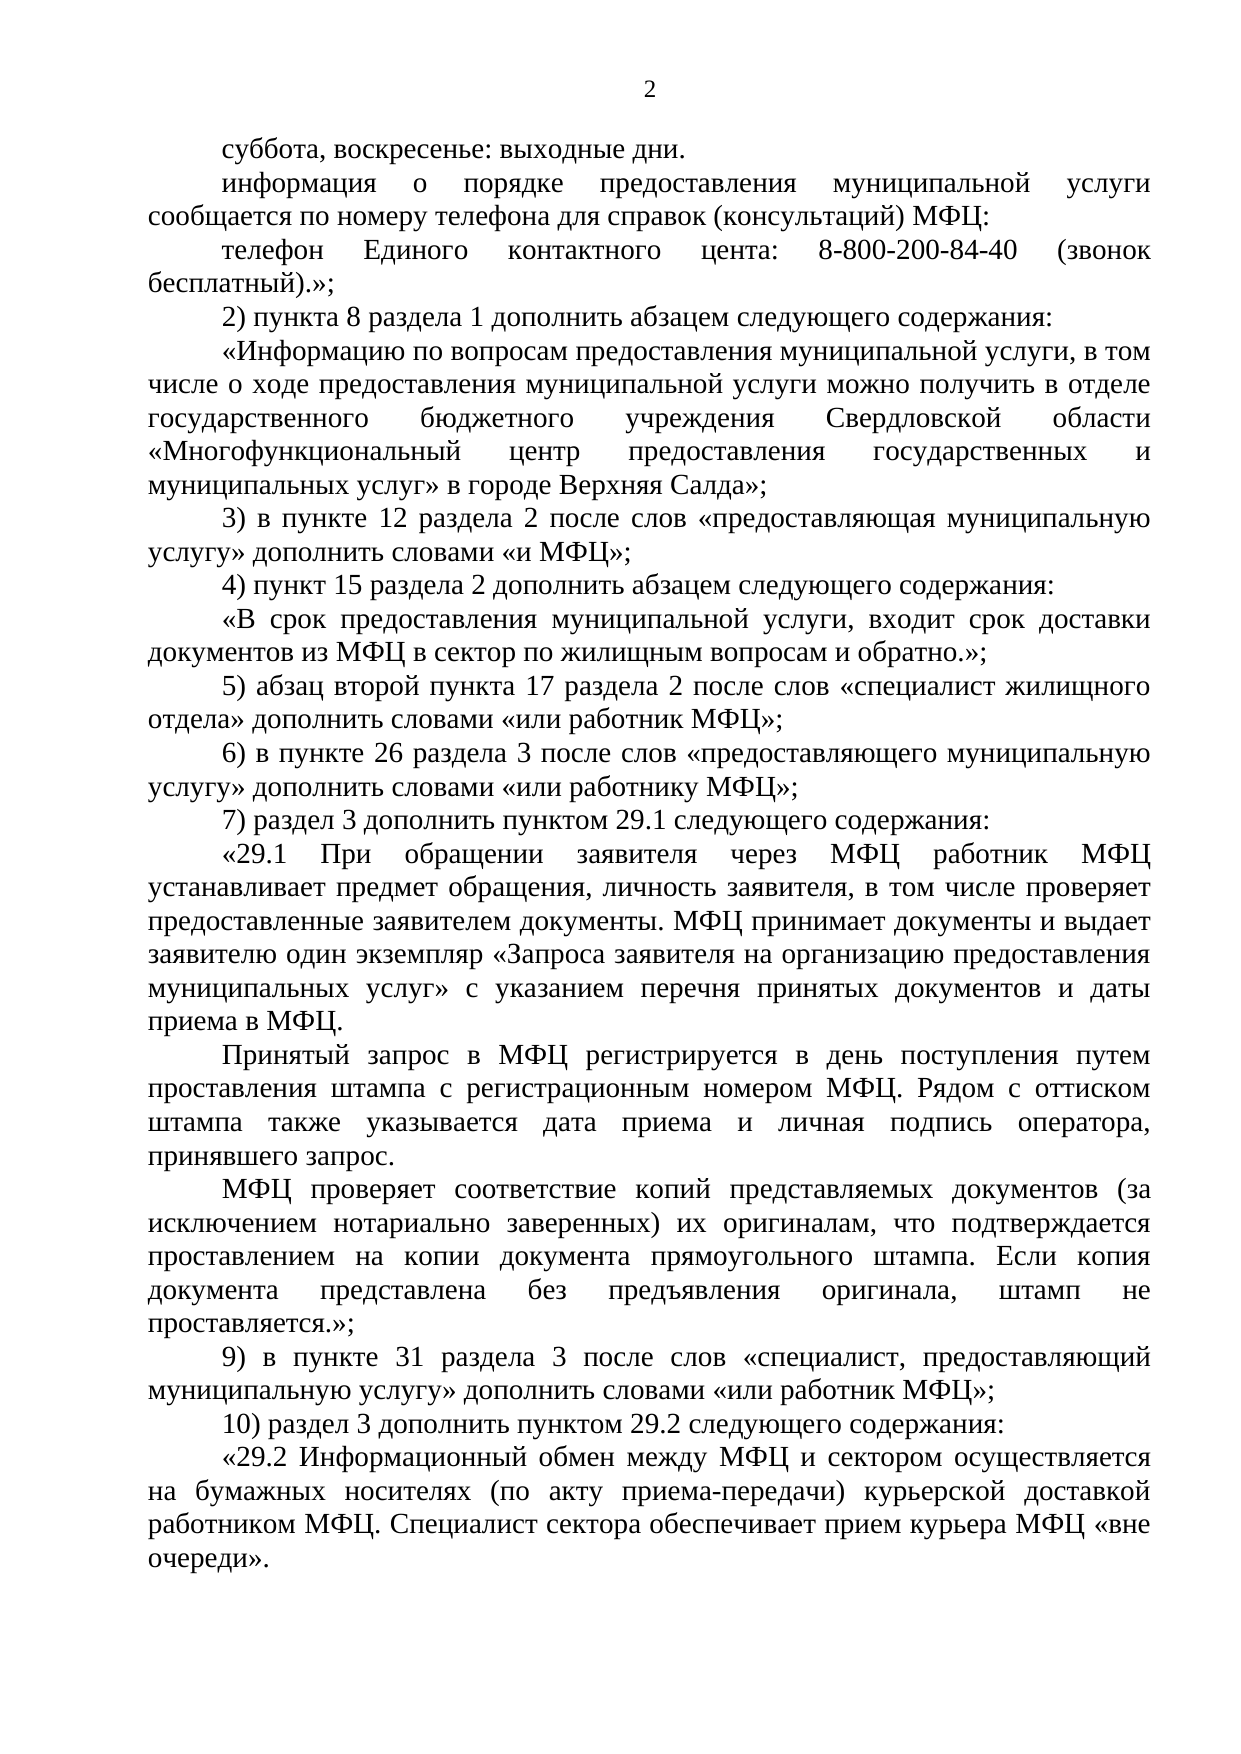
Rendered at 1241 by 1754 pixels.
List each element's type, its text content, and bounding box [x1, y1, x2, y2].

text 6) в пункте 26 раздела 3 после слов «предоставляющего муниципальную услугу» дополнить словами «или работнику МФЦ»; [148, 735, 1152, 802]
text 5) абзац второй пункта 17 раздела 2 после слов «специалист жилищного отдела» дополнить словами «или работник МФЦ»; [148, 668, 1152, 735]
text «29.2 Информационный обмен между МФЦ и сектором осуществляется на бумажных носителях (по акту приема-передачи) курьерской доставкой работником МФЦ. Специалист сектора обеспечивает прием курьера МФЦ «вне очереди». [148, 1439, 1152, 1574]
text «29.1 При обращении заявителя через МФЦ работник МФЦ устанавливает предмет обращения, личность заявителя, в том числе проверяет предоставленные заявителем документы. МФЦ принимает документы и выдает заявителю один экземпляр «Запроса заявителя на организацию предоставления муниципальных услуг» с указанием перечня принятых документов и даты приема в МФЦ. [148, 836, 1152, 1037]
text телефон Единого контактного цента: 8-800-200-84-40 (звонок бесплатный).»; [148, 232, 1152, 299]
text «Информацию по вопросам предоставления муниципальной услуги, в том числе о ходе предоставления муниципальной услуги можно получить в отделе государственного бюджетного учреждения Свердловской области «Многофункциональный центр предоставления государственных и муниципальных услуг» в городе Верхняя Салда»; [148, 333, 1152, 500]
text 3) в пункте 12 раздела 2 после слов «предоставляющая муниципальную услугу» дополнить словами «и МФЦ»; [148, 500, 1152, 567]
text 10) раздел 3 дополнить пунктом 29.2 следующего содержания: [148, 1406, 1152, 1439]
text Принятый запрос в МФЦ регистрируется в день поступления путем проставления штампа с регистрационным номером МФЦ. Рядом с оттиском штампа также указывается дата приема и личная подпись оператора, принявшего запрос. [148, 1037, 1152, 1171]
text 4) пункт 15 раздела 2 дополнить абзацем следующего содержания: [148, 567, 1152, 601]
text 7) раздел 3 дополнить пунктом 29.1 следующего содержания: [148, 802, 1152, 836]
text информация о порядке предоставления муниципальной услуги сообщается по номеру телефона для справок (консультаций) МФЦ: [148, 165, 1152, 232]
text «В срок предоставления муниципальной услуги, входит срок доставки документов из МФЦ в сектор по жилищным вопросам и обратно.»; [148, 601, 1152, 668]
text 9) в пункте 31 раздела 3 после слов «специалист, предоставляющий муниципальную услугу» дополнить словами «или работник МФЦ»; [148, 1339, 1152, 1406]
text суббота, воскресенье: выходные дни. [148, 131, 1152, 165]
text 2) пункта 8 раздела 1 дополнить абзацем следующего содержания: [148, 299, 1152, 333]
text МФЦ проверяет соответствие копий представляемых документов (за исключением нотариально заверенных) их оригиналам, что подтверждается проставлением на копии документа прямоугольного штампа. Если копия документа представлена без предъявления оригинала, штамп не проставляется.»; [148, 1171, 1152, 1339]
